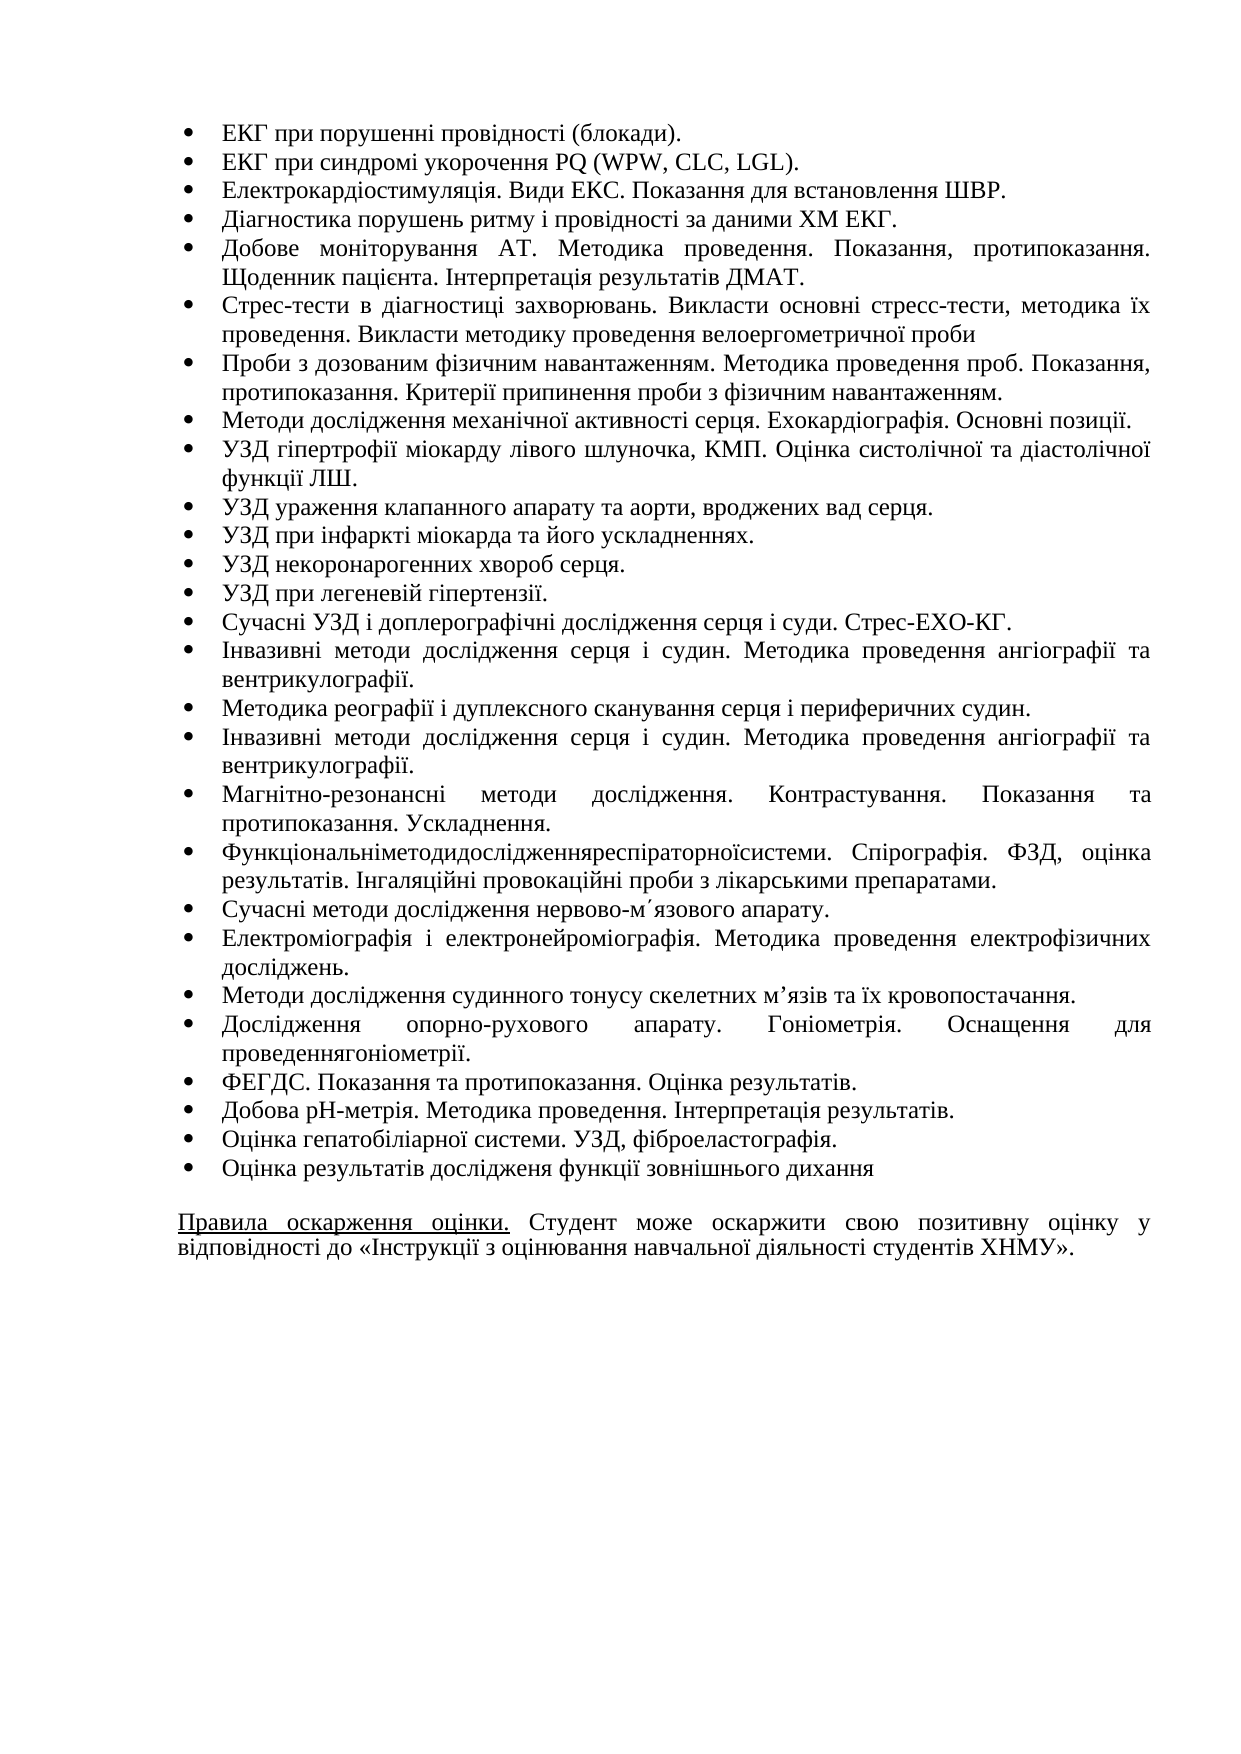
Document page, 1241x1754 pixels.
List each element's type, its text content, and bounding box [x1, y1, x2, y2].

list Добове моніторування АТ. Методика проведення. Показання, протипоказання. Щоденник пацієнта. Інтерпретація результатів ДМАТ. [184, 233, 1152, 291]
list Сучасні УЗД і доплерографічні дослідження серця і суди. Стрес-ЕХО-КГ. [184, 607, 1152, 636]
list Проби з дозованим фізичним навантаженням. Методика проведення проб. Показання, протипоказання. Критерії припинення проби з фізичним навантаженням. [184, 348, 1152, 406]
list Оцінка гепатобіліарної системи. УЗД, фіброеластографія. [184, 1124, 1152, 1153]
list Електрокардіостимуляція. Види ЕКС. Показання для встановлення ШВР. [184, 176, 1152, 204]
list Інвазивні методи дослідження серця і судин. Методика проведення ангіографії та вентрикулографії. [184, 636, 1152, 693]
list ФЕГДС. Показання та протипоказання. Оцінка результатів. [184, 1067, 1152, 1096]
list Магнітно-резонансні методи дослідження. Контрастування. Показання та протипоказання. Ускладнення. [184, 779, 1152, 837]
list Функціональніметодидослідженняреспіраторноїсистеми. Спірографія. ФЗД, оцінка результатів. Інгаляційні провокаційні проби з лікарськими препаратами. [184, 837, 1152, 894]
list ЕКГ при порушенні провідності (блокади). [184, 118, 1152, 147]
list УЗД при легеневій гіпертензії. [184, 578, 1152, 607]
list Стрес-тести в діагностиці захворювань. Викласти основні стресс-тести, методика їх проведення. Викласти методику проведення велоергометричної проби [184, 291, 1152, 348]
list УЗД при інфаркті міокарда та його ускладненнях. [184, 521, 1152, 549]
list Діагностика порушень ритму і провідності за даними ХМ ЕКГ. [184, 204, 1152, 233]
list Добова рН-метрія. Методика проведення. Інтерпретація результатів. [184, 1096, 1152, 1124]
list Сучасні методи дослідження нервово-м΄язового апарату. [184, 894, 1152, 923]
list УЗД гіпертрофії міокарду лівого шлуночка, КМП. Оцінка систолічної та діастолічної функції ЛШ. [184, 434, 1152, 492]
list Інвазивні методи дослідження серця і судин. Методика проведення ангіографії та вентрикулографії. [184, 722, 1152, 779]
list Методика реографії і дуплексного сканування серця і периферичних судин. [184, 693, 1152, 722]
list ЕКГ при синдромі укорочення PQ (WPW, CLC, LGL). [184, 147, 1152, 176]
list Дослідження опорно-рухового апарату. Гоніометрія. Оснащення для проведеннягоніометрії. [184, 1009, 1152, 1067]
list Методи дослідження механічної активності серця. Ехокардіографія. Основні позиції. [184, 406, 1152, 434]
list Методи дослідження судинного тонусу скелетних м’язів та їх кровопостачання. [184, 981, 1152, 1009]
list УЗД ураження клапанного апарату та аорти, вроджених вад серця. [184, 492, 1152, 521]
list УЗД некоронарогенних хвороб серця. [184, 549, 1152, 578]
list Оцінка результатів дослідженя функції зовнішнього дихання [184, 1153, 1152, 1182]
text Правила оскарження оцінки. Студент може оскаржити свою позитивну оцінку у відповідності до «Інструкції з оцінювання навчальної діяльності студентів ХНМУ». [177, 1211, 1152, 1261]
list Електроміографія і електронейроміографія. Методика проведення електрофізичних досліджень. [184, 923, 1152, 981]
